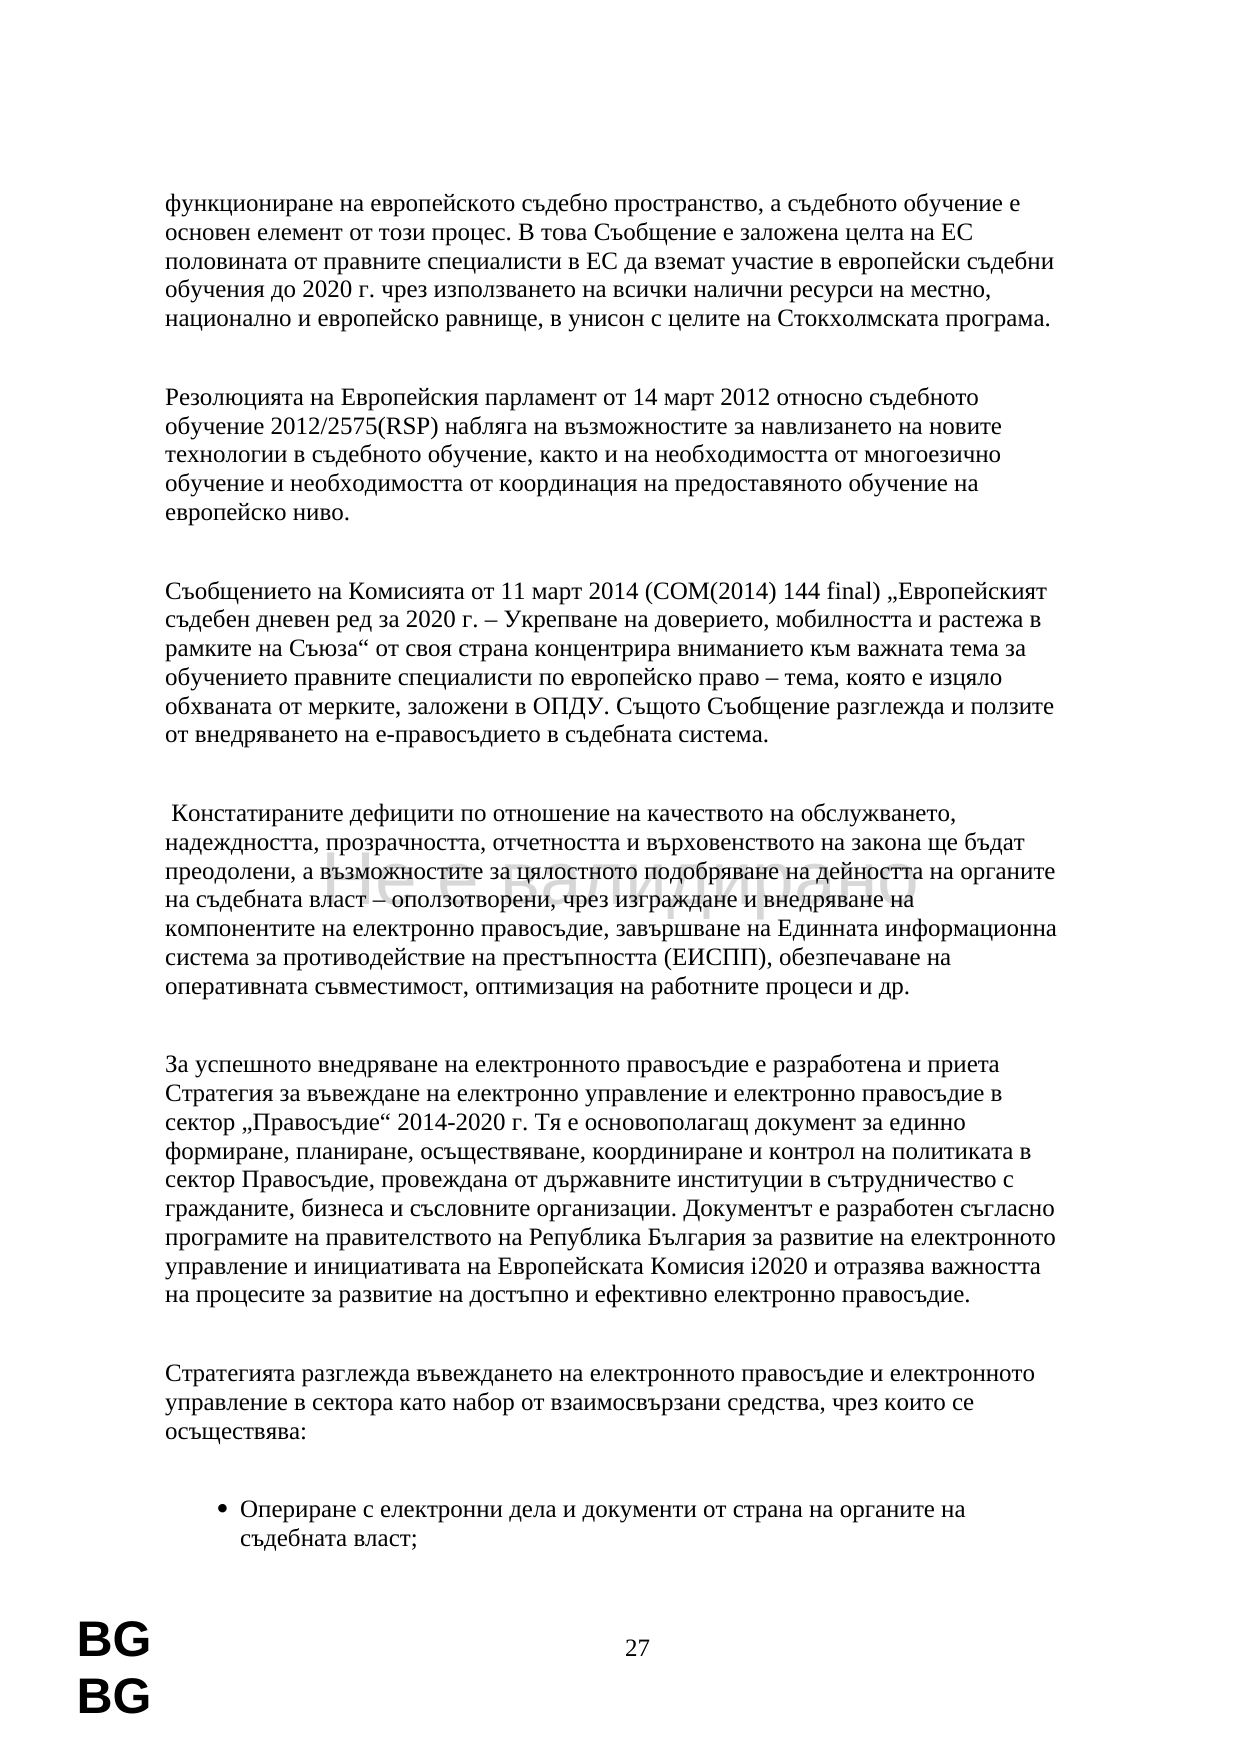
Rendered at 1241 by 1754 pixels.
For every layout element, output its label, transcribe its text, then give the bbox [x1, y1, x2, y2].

text За успешното внедряване на електронното правосъдие е разработена и приета Стратегия за въвеждане на електронно управление и електронно правосъдие в сектор „Правосъдие“ 2014-2020 г. Тя е основополагащ документ за единно формиране, планиране, осъществяване, координиране и контрол на политиката в сектор Правосъдие, провеждана от държавните институции в сътрудничество с гражданите, бизнеса и съсловните организации. Документът е разработен съгласно програмите на правителството на Република България за развитие на електронното управление и инициативата на Европейската Комисия i2020 и отразява важността на процесите за развитие на достъпно и ефективно електронно правосъдие. [165, 1049, 1063, 1308]
text Съобщението на Комисията от 11 март 2014 (COM(2014) 144 final) „Европейският съдебен дневен ред за 2020 г. – Укрепване на доверието, мобилността и растежа в рамките на Съюза“ от своя страна концентрира вниманието към важната тема за обучението правните специалисти по европейско право – тема, която е изцяло обхваната от мерките, заложени в ОПДУ. Същото Съобщение разглежда и ползите от внедряването на е-правосъдието в съдебната система. [165, 576, 1063, 748]
text Констатираните дефицити по отношение на качеството на обслужването, надеждността, прозрачността, отчетността и върховенството на закона ще бъдат преодолени, а възможностите за цялостното подобряване на дейността на органите на съдебната власт – оползотворени, чрез изграждане и внедряване на компонентите на електронно правосъдие, завършване на Единната информационна система за противодействие на престъпността (ЕИСПП), обезпечаване на оперативната съвместимост, оптимизация на работните процеси и др. [165, 798, 1063, 999]
text Резолюцията на Европейския парламент от 14 март 2012 относно съдебното обучение 2012/2575(RSP) набляга на възможностите за навлизането на новите технологии в съдебното обучение, както и на необходимостта от многоезично обучение и необходимостта от координация на предоставяното обучение на европейско ниво. [165, 382, 1063, 526]
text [165, 188, 1063, 332]
list Опериране с електронни дела и документи от страна на органите на съдебната власт; [218, 1494, 1063, 1552]
text Стратегията разглежда въвеждането на електронното правосъдие и електронното управление в сектора като набор от взаимосвързани средства, чрез които се осъществява: [165, 1358, 1063, 1444]
